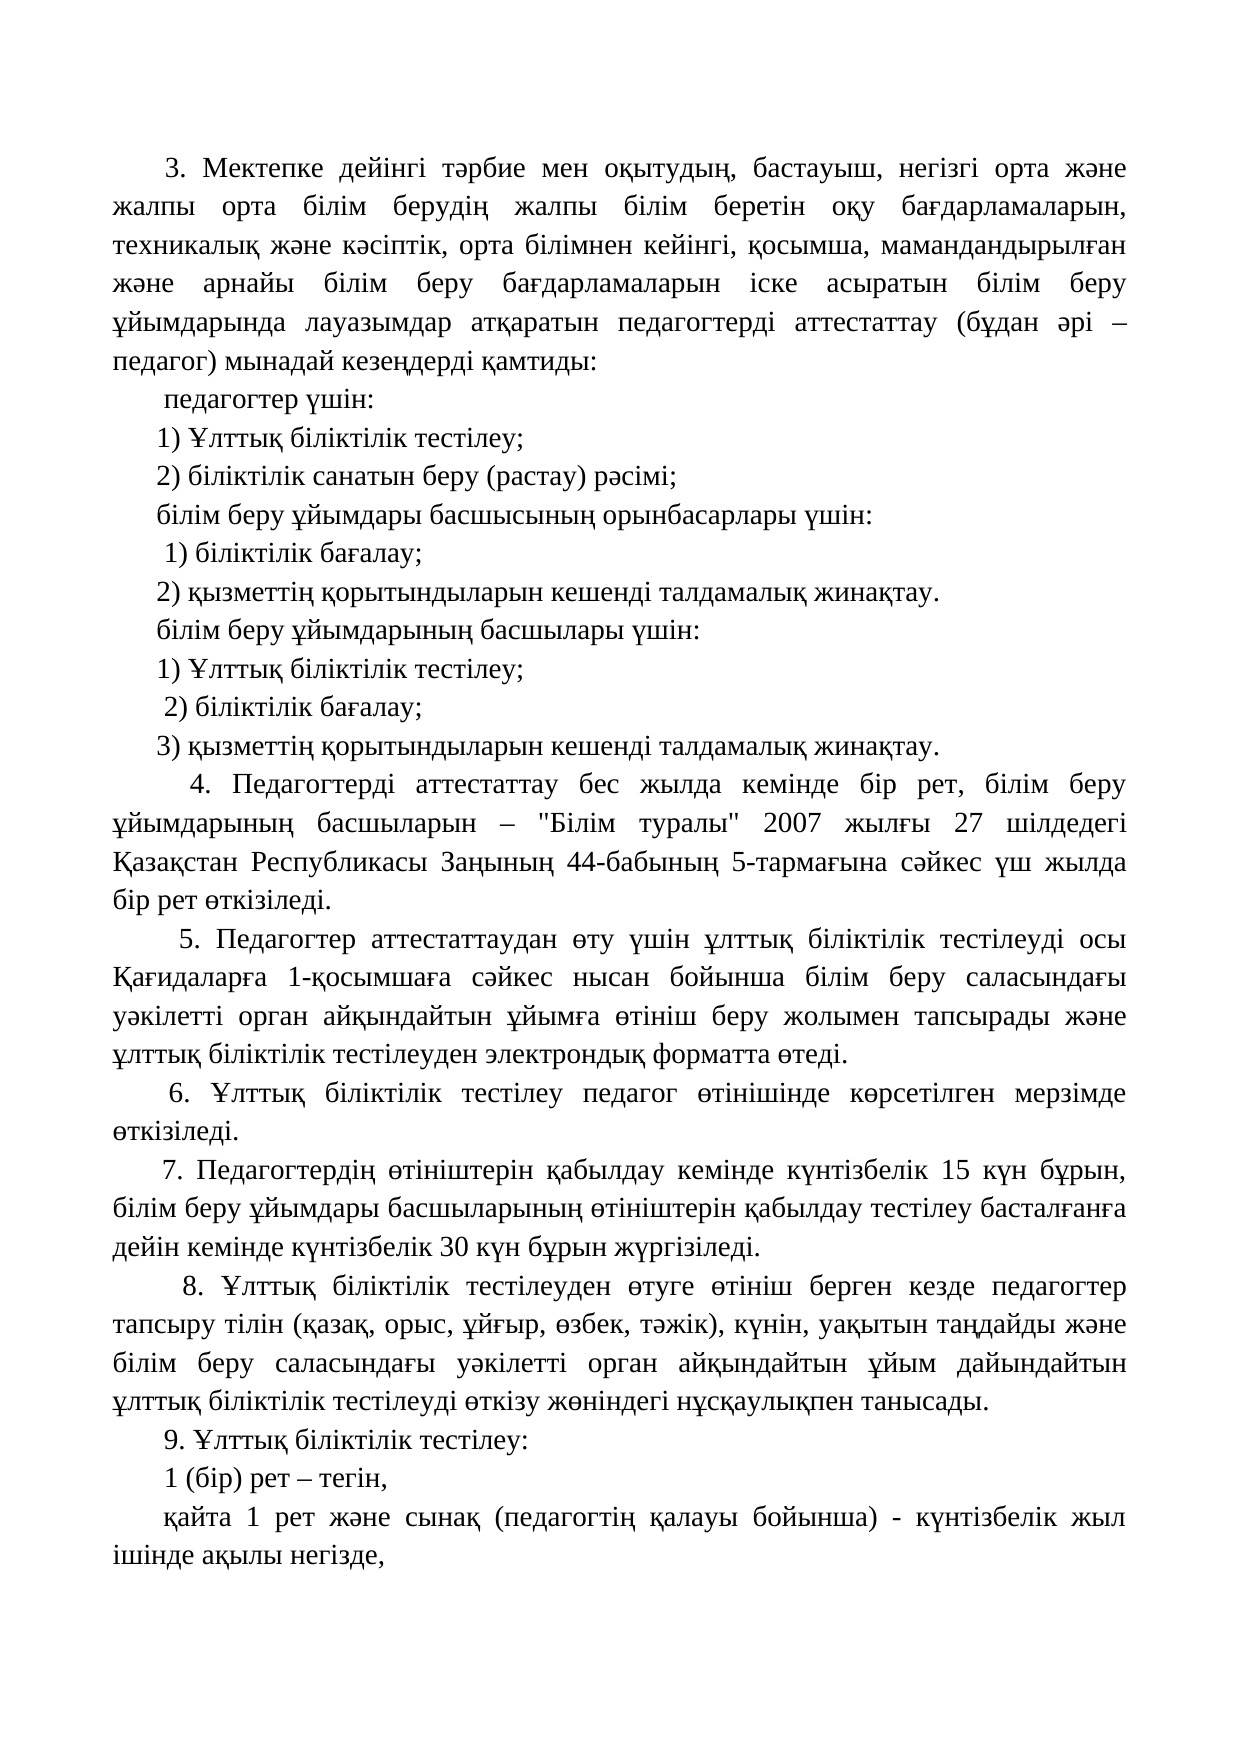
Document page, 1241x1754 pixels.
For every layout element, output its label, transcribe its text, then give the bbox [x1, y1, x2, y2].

text педагогтер үшін: [112, 381, 1128, 415]
text 8. Ұлттық біліктілік тестілеуден өтуге өтініш берген кезде педагогтер тапсыру тілін (қазақ, орыс, ұйғыр, өзбек, тәжік), күнін, уақытын таңдайды және білім беру саласындағы уәкілетті орган айқындайтын ұйым дайындайтын ұлттық біліктілік тестілеуді өткізу жөніндегі нұсқаулықпен танысады. [112, 1268, 1128, 1417]
text 6. Ұлттық біліктілік тестілеу педагог өтінішінде көрсетілген мерзімде өткізіледі. [112, 1075, 1128, 1147]
text қайта 1 рет және сынақ (педагогтің қалауы бойынша) - күнтізбелік жыл ішінде ақылы негізде, [112, 1499, 1128, 1571]
text 4. Педагогтерді аттестаттау бес жылда кемінде бір рет, білім беру ұйымдарының басшыларын – "Білім туралы" 2007 жылғы 27 шілдедегі Қазақстан Республикасы Заңының 44-бабының 5-тармағына сәйкес үш жылда бір рет өткізіледі. [112, 767, 1128, 916]
text 1 (бір) рет – тегін, [112, 1460, 1128, 1494]
text 2) біліктілік бағалау; [112, 689, 1128, 723]
text 1) біліктілік бағалау; [112, 535, 1128, 569]
text 1) Ұлттық біліктілік тестілеу; [112, 651, 1128, 684]
text 1) Ұлттық біліктілік тестілеу; [112, 420, 1128, 453]
text 7. Педагогтердің өтініштерін қабылдау кемінде күнтізбелік 15 күн бұрын, білім беру ұйымдары басшыларының өтініштерін қабылдау тестілеу басталғанға дейін кемінде күнтізбелік 30 күн бұрын жүргізіледі. [112, 1152, 1128, 1263]
text 3. Мектепке дейінгі тәрбие мен оқытудың, бастауыш, негізгі орта және жалпы орта білім берудің жалпы білім беретін оқу бағдарламаларын, техникалық және кәсіптік, орта білімнен кейінгі, қосымша, мамандандырылған және арнайы білім беру бағдарламаларын іске асыратын білім беру ұйымдарында лауазымдар атқаратын педагогтерді аттестаттау (бұдан әрі – педагог) мынадай кезеңдерді қамтиды: [112, 150, 1128, 376]
text 5. Педагогтер аттестаттаудан өту үшін ұлттық біліктілік тестілеуді осы Қағидаларға 1-қосымшаға сәйкес нысан бойынша білім беру саласындағы уәкілетті орган айқындайтын ұйымға өтініш беру жолымен тапсырады және ұлттық біліктілік тестілеуден электрондық форматта өтеді. [112, 921, 1128, 1070]
text 2) біліктілік санатын беру (растау) рәсімі; [112, 458, 1128, 492]
text білім беру ұйымдары басшысының орынбасарлары үшін: [112, 497, 1128, 530]
text білім беру ұйымдарының басшылары үшін: [112, 612, 1128, 646]
text 2) қызметтің қорытындыларын кешенді талдамалық жинақтау. [112, 574, 1128, 607]
text 3) қызметтің қорытындыларын кешенді талдамалық жинақтау. [112, 728, 1128, 762]
text 9. Ұлттық біліктілік тестілеу: [112, 1422, 1128, 1455]
